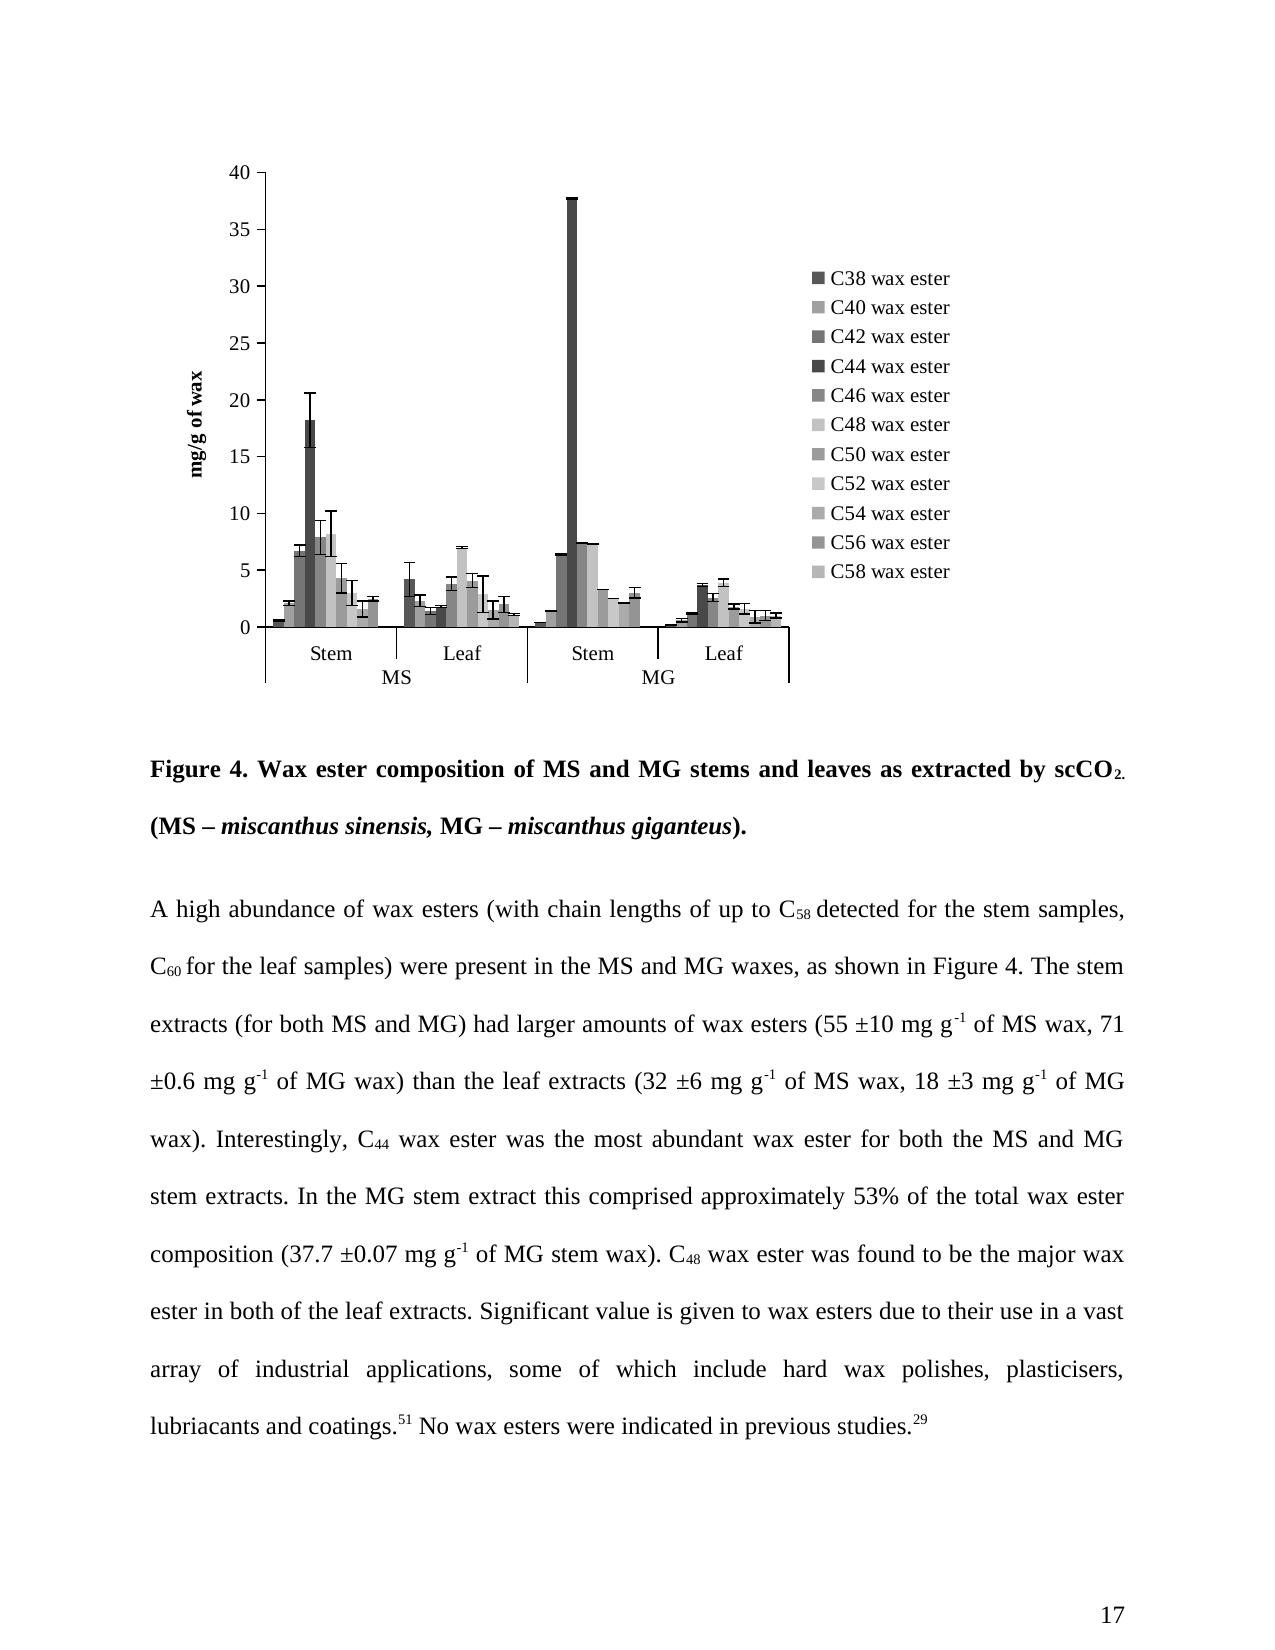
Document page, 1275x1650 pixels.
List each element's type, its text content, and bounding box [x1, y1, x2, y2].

text A high abundance of wax esters (with chain lengths of up to C58 detected for the stem samples, C60 for the leaf samples) were present in the MS and MG waxes, as shown in Figure 4. The stem extracts (for both MS and MG) had larger amounts of wax esters (55 ±10 mg g-1 of MS wax, 71 ±0.6 mg g-1 of MG wax) than the leaf extracts (32 ±6 mg g-1 of MS wax, 18 ±3 mg g-1 of MG wax). Interestingly, C44 wax ester was the most abundant wax ester for both the MS and MG stem extracts. In the MG stem extract this comprised approximately 53% of the total wax ester composition (37.7 ±0.07 mg g-1 of MG stem wax). C48 wax ester was found to be the major wax ester in both of the leaf extracts. Significant value is given to wax esters due to their use in a vast array of industrial applications, some of which include hard wax polishes, plasticisers, lubriacants and coatings.51 No wax esters were indicated in previous studies.29 [150, 894, 1125, 1440]
text Figure 4. Wax ester composition of MS and MG stems and leaves as extracted by scCO2. (MS – miscanthus sinensis, MG – miscanthus giganteus). [150, 754, 1125, 840]
